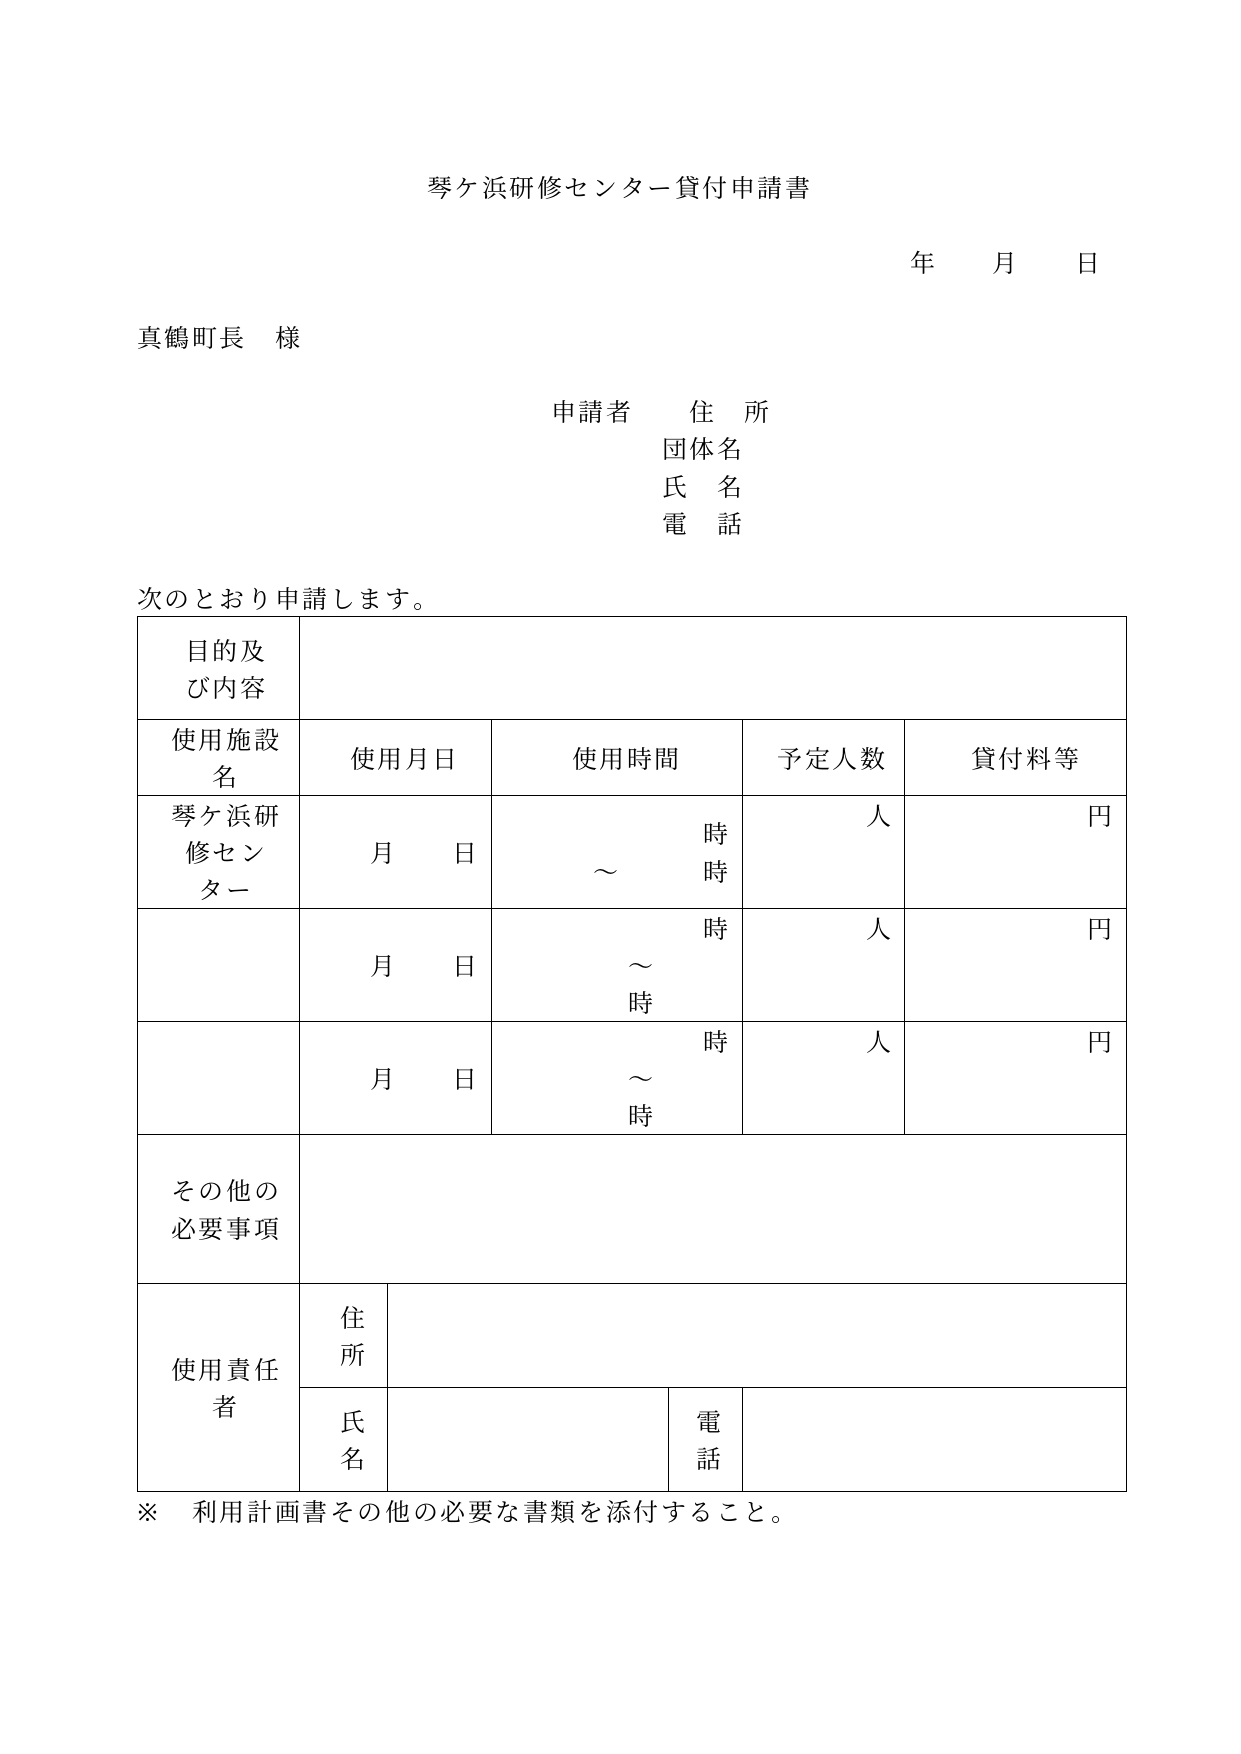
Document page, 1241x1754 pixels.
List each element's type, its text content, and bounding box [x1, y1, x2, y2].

table_header [300, 617, 1126, 719]
table_cell 時 ～ 時 [492, 796, 742, 908]
table_cell 人 [743, 909, 904, 1021]
table_cell [388, 1388, 668, 1491]
table_cell 円 [905, 1022, 1126, 1133]
text 平成 年 月 日 [137, 243, 1103, 280]
table_cell 使用責任者 [138, 1284, 299, 1491]
text 真鶴町長 様 [137, 318, 1103, 355]
table_cell その他の 必要事項 [138, 1135, 299, 1283]
table_cell 円 [905, 796, 1126, 908]
table_cell 月 日 [300, 1022, 491, 1133]
table_cell 使用時間 [492, 720, 742, 795]
text 申請者 住 所 [529, 392, 1103, 429]
table_cell 月 日 [300, 909, 491, 1021]
table_cell 電話 [669, 1388, 742, 1491]
table_cell 使用月日 [300, 720, 491, 795]
table_cell 琴ケ浜研修センター [138, 796, 299, 908]
table_cell 円 [905, 909, 1126, 1021]
table_cell [388, 1284, 1126, 1387]
table_cell [138, 1022, 299, 1133]
table_cell 氏名 [300, 1388, 387, 1491]
table_cell 人 [743, 796, 904, 908]
table_cell [138, 909, 299, 1021]
table_cell 人 [743, 1022, 904, 1133]
table_cell 月 日 [300, 796, 491, 908]
text 団体名 [529, 429, 1103, 467]
table_cell 予定人数 [743, 720, 904, 795]
table_cell 使用施設名 [138, 720, 299, 795]
text 次のとおり申請します。 [137, 579, 1103, 616]
table_cell [743, 1388, 1126, 1491]
table_cell 時 ～ 時 [492, 909, 742, 1021]
table_cell 住所 [300, 1284, 387, 1387]
text 氏 名 [529, 467, 1103, 504]
table_header 目的及 び内容 [138, 617, 299, 719]
text 電 話 [529, 504, 1103, 541]
table_cell 貸付料等 [905, 720, 1126, 795]
table_cell 時 ～ 時 [492, 1022, 742, 1133]
table_cell [300, 1135, 1126, 1283]
list 利用計画書その他の必要な書類を添付すること。 [137, 1492, 1103, 1529]
text 琴ケ浜研修センター貸付申請書 [137, 168, 1103, 206]
